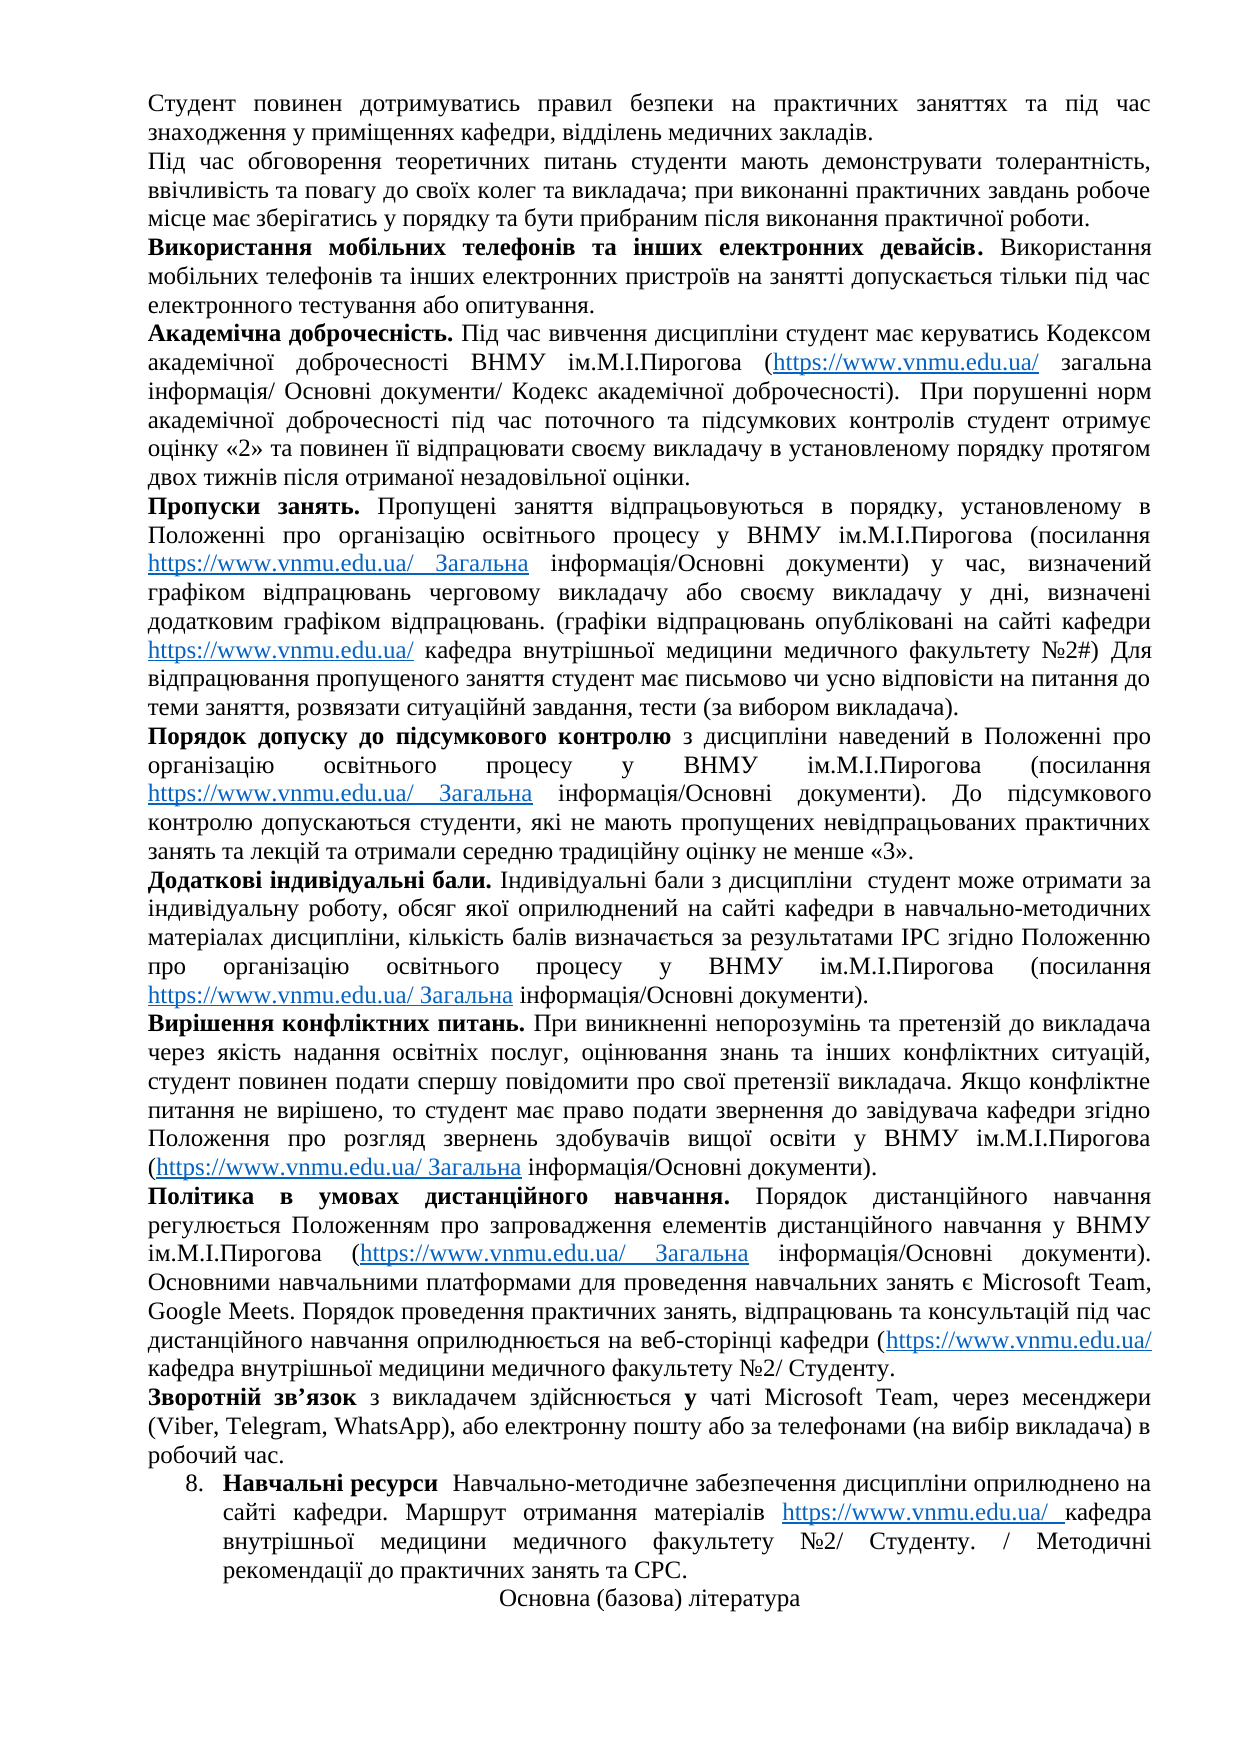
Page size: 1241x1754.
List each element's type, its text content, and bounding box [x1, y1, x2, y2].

text Під час обговорення теоретичних питань студенти мають демонструвати толерантність, ввічливість та повагу до своїх колег та викладача; при виконанні практичних завдань робоче місце має зберігатись у порядку та бути прибраним після виконання практичної роботи. [148, 146, 1152, 232]
text Додаткові індивідуальні бали. Індивідуальні бали з дисципліни студент може отримати за індивідуальну роботу, обсяг якої оприлюднений на сайті кафедри в навчально-методичних матеріалах дисципліни, кількість балів визначається за результатами ІРС згідно Положенню про організацію освітнього процесу у ВНМУ ім.М.І.Пирогова (посилання https://www.vnmu.edu.ua/ Загальна інформація/Основні документи). [148, 865, 1152, 1008]
text Студент повинен дотримуватись правил безпеки на практичних заняттях та під час знаходження у приміщеннях кафедри, відділень медичних закладів. [148, 88, 1152, 146]
text Політика в умовах дистанційного навчання. Порядок дистанційного навчання регулюється Положенням про запровадження елементів дистанційного навчання у ВНМУ ім.М.І.Пирогова (https://www.vnmu.edu.ua/ Загальна інформація/Основні документи). Основними навчальними платформами для проведення навчальних занять є Microsoft Team, Google Meets. Порядок проведення практичних занять, відпрацювань та консультацій під час дистанційного навчання оприлюднюється на веб-сторінці кафедри (https://www.vnmu.edu.ua/ кафедра внутрішньої медицини медичного факультету №2/ Студенту. [148, 1181, 1152, 1382]
text Вирішення конфліктних питань. При виникненні непорозумінь та претензій до викладача через якість надання освітніх послуг, оцінювання знань та інших конфліктних ситуацій, студент повинен подати спершу повідомити про свої претензії викладача. Якщо конфліктне питання не вирішено, то студент має право подати звернення до завідувача кафедри згідно Положення про розгляд звернень здобувачів вищої освіти у ВНМУ ім.М.І.Пирогова (https://www.vnmu.edu.ua/ Загальна інформація/Основні документи). [148, 1008, 1152, 1181]
text Основна (базова) література [148, 1583, 1152, 1612]
list Навчальні ресурси Навчально-методичне забезпечення дисципліни оприлюднено на сайті кафедри. Маршрут отримання матеріалів https://www.vnmu.edu.ua/ кафедра внутрішньої медицини медичного факультету №2/ Студенту. / Методичні рекомендації до практичних занять та СРС. [185, 1468, 1152, 1583]
text Зворотній зв’язок з викладачем здійснюється у чаті Microsoft Team, через месенджери (Viber, Telegram, WhatsApp), або електронну пошту або за телефонами (на вибір викладача) в робочий час. [148, 1382, 1152, 1468]
text Академічна доброчесність. Під час вивчення дисципліни студент має керуватись Кодексом академічної доброчесності ВНМУ ім.М.І.Пирогова (https://www.vnmu.edu.ua/ загальна інформація/ Основні документи/ Кодекс академічної доброчесності). При порушенні норм академічної доброчесності під час поточного та підсумкових контролів студент отримує оцінку «2» та повинен її відпрацювати своєму викладачу в установленому порядку протягом двох тижнів після отриманої незадовільної оцінки. [148, 318, 1152, 491]
text Пропуски занять. Пропущені заняття відпрацьовуються в порядку, установленому в Положенні про організацію освітнього процесу у ВНМУ ім.М.І.Пирогова (посилання https://www.vnmu.edu.ua/ Загальна інформація/Основні документи) у час, визначений графіком відпрацювань черговому викладачу або своєму викладачу у дні, визначені додатковим графіком відпрацювань. (графіки відпрацювань опубліковані на сайті кафедри https://www.vnmu.edu.ua/ кафедра внутрішньої медицини медичного факультету №2#) Для відпрацювання пропущеного заняття студент має письмово чи усно відповісти на питання до теми заняття, розвязати ситуаційнй завдання, тести (за вибором викладача). [148, 491, 1152, 721]
text Використання мобільних телефонів та інших електронних девайсів. Використання мобільних телефонів та інших електронних пристроїв на занятті допускається тільки під час електронного тестування або опитування. [148, 232, 1152, 318]
text Порядок допуску до підсумкового контролю з дисципліни наведений в Положенні про організацію освітнього процесу у ВНМУ ім.М.І.Пирогова (посилання https://www.vnmu.edu.ua/ Загальна інформація/Основні документи). До підсумкового контролю допускаються студенти, які не мають пропущених невідпрацьованих практичних занять та лекцій та отримали середню традиційну оцінку не менше «3». [148, 721, 1152, 865]
